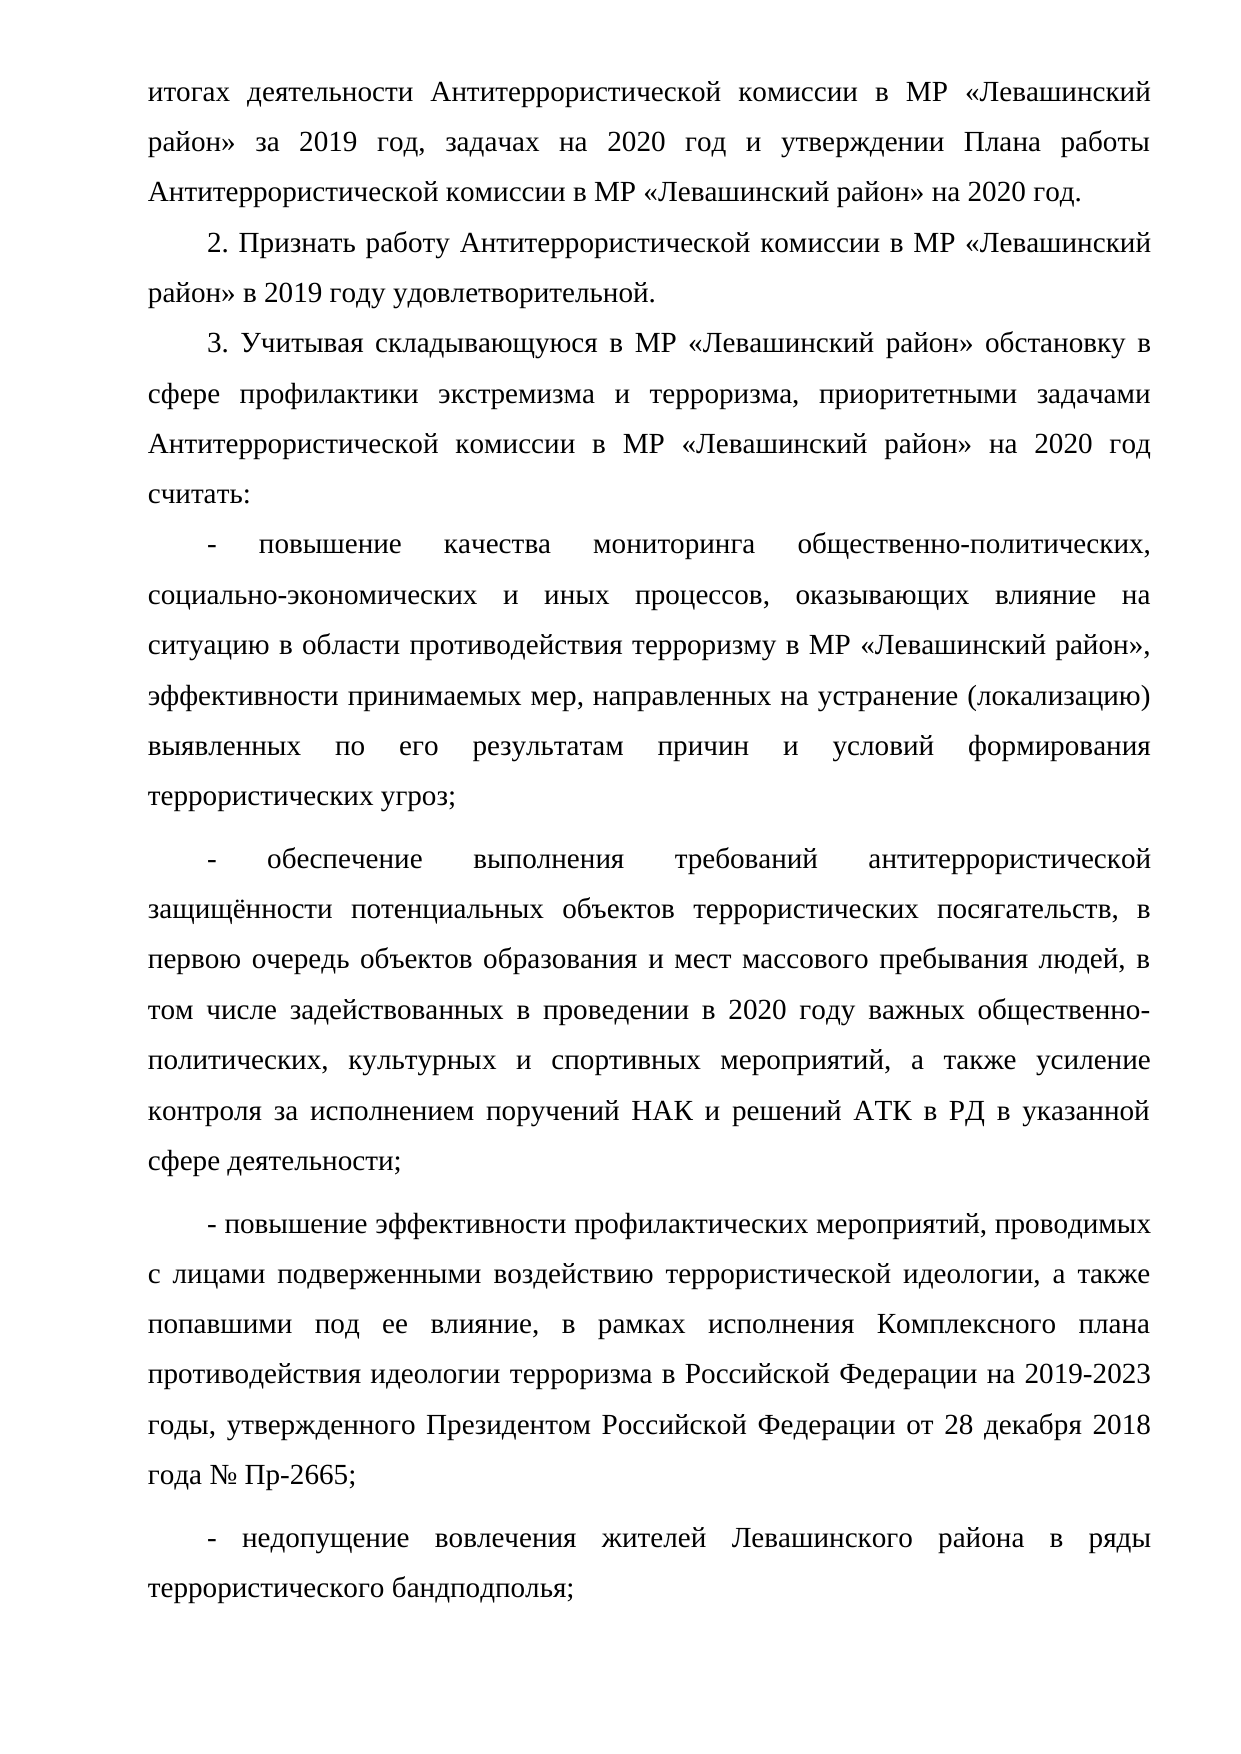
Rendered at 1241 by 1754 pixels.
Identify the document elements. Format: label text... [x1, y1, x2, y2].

text - обеспечение выполнения требований антитеррористической защищённости потенциальных объектов террористических посягательств, в первою очередь объектов образования и мест массового пребывания людей, в том числе задействованных в проведении в 2020 году важных общественно-политических, культурных и спортивных мероприятий, а также усиление контроля за исполнением поручений НАК и решений АТК в РД в указанной сфере деятельности; [148, 841, 1152, 1176]
text 2. Признать работу Антитеррористической комиссии в МР «Левашинский район» в 2019 году удовлетворительной. [148, 225, 1152, 309]
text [148, 74, 1152, 208]
text - недопущение вовлечения жителей Левашинского района в ряды террористического бандподполья; [148, 1520, 1152, 1604]
text - повышение качества мониторинга общественно-политических, социально-экономических и иных процессов, оказывающих влияние на ситуацию в области противодействия терроризму в МР «Левашинский район», эффективности принимаемых мер, направленных на устранение (локализацию) выявленных по его результатам причин и условий формирования террористических угроз; [148, 527, 1152, 812]
text - повышение эффективности профилактических мероприятий, проводимых с лицами подверженными воздействию террористической идеологии, а также попавшими под ее влияние, в рамках исполнения Комплексного плана противодействия идеологии терроризма в Российской Федерации на 2019-2023 годы, утвержденного Президентом Российской Федерации от 28 декабря 2018 года № Пр-2665; [148, 1206, 1152, 1491]
text 3. Учитывая складывающуюся в МР «Левашинский район» обстановку в сфере профилактики экстремизма и терроризма, приоритетными задачами Антитеррористической комиссии в МР «Левашинский район» на 2020 год считать: [148, 325, 1152, 510]
